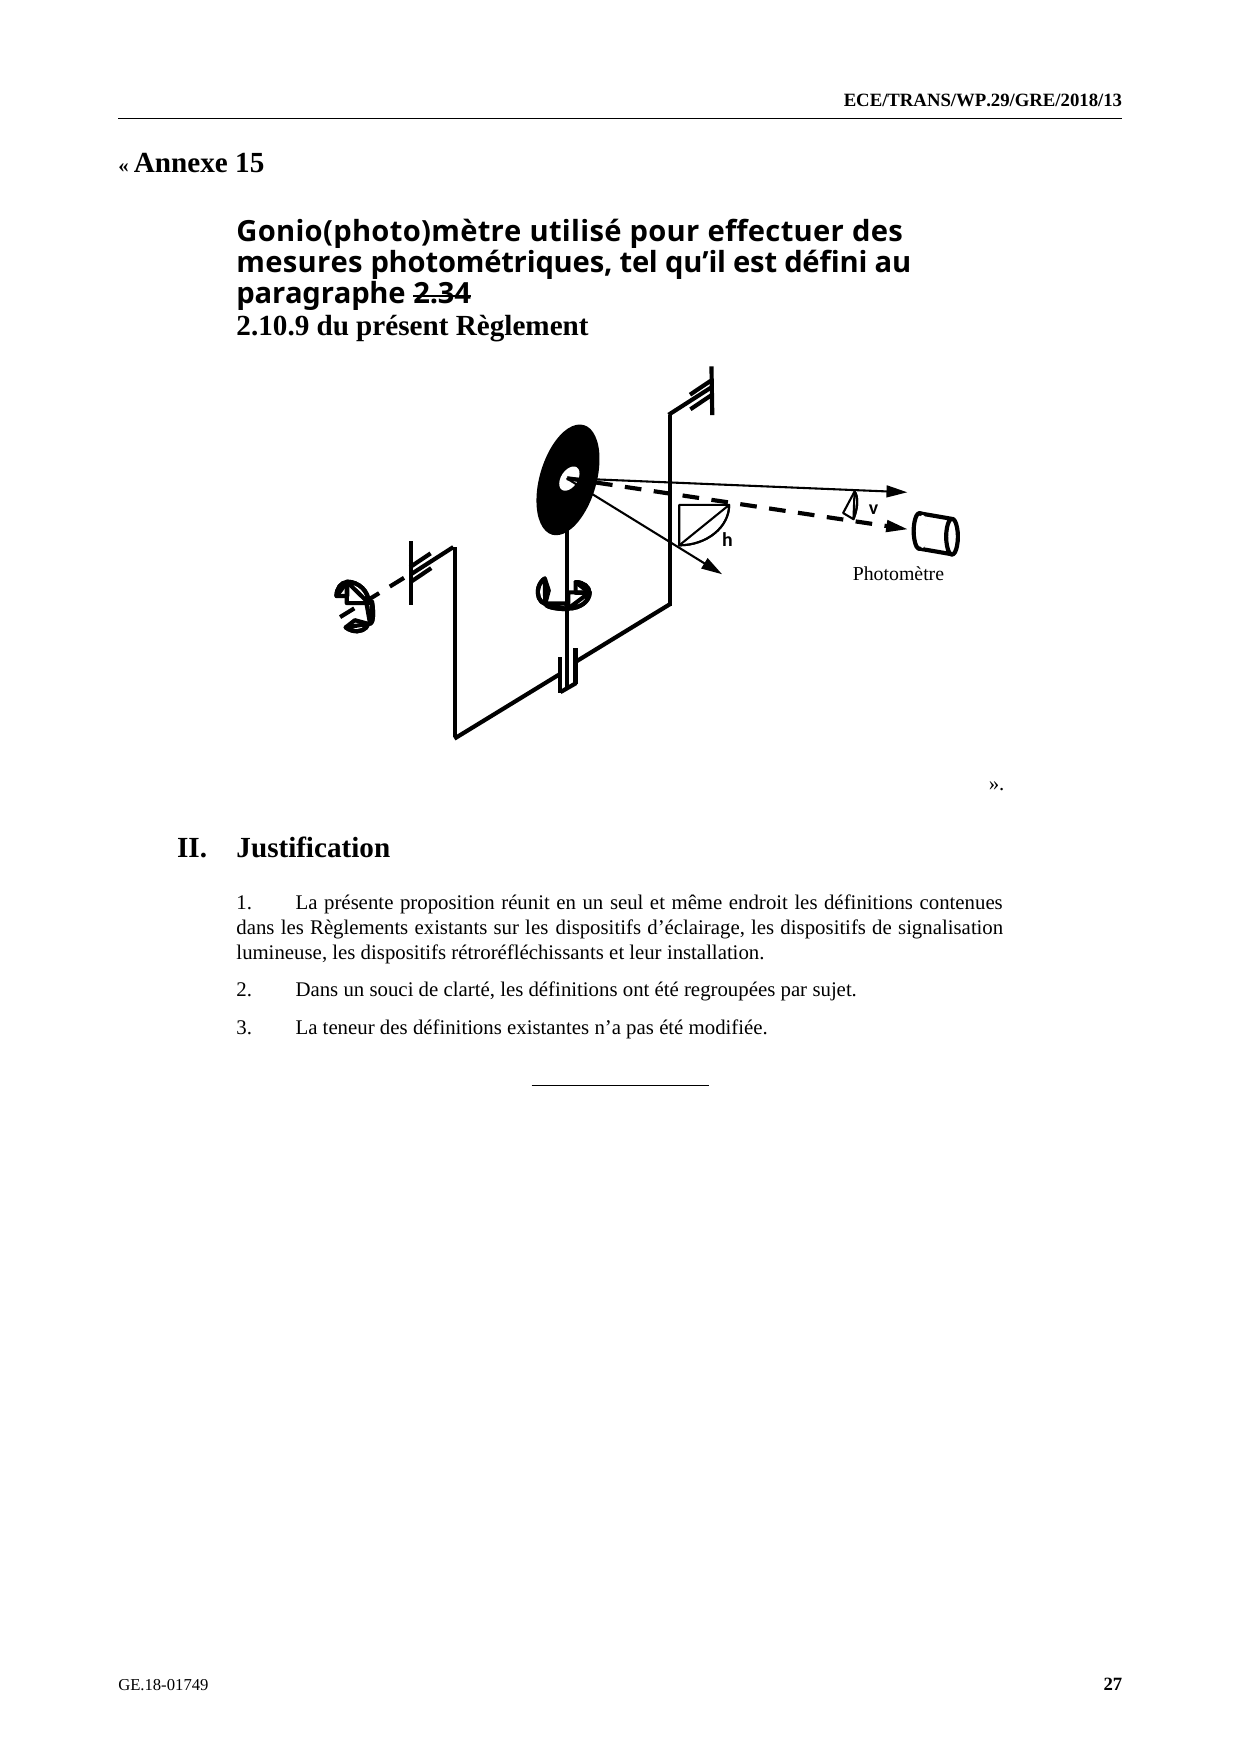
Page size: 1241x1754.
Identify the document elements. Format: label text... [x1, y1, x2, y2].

text ». [236, 366, 1004, 795]
text 1. La présente proposition réunit en un seul et même endroit les définitions contenues dans les Règlements existants sur les dispositifs d’éclairage, les dispositifs de signalisation lumineuse, les dispositifs rétroréfléchissants et leur installation. [236, 889, 1004, 964]
text 2. Dans un souci de clarté, les définitions ont été regroupées par sujet. [236, 976, 1004, 1001]
text II. Justification [118, 833, 1004, 864]
text 3. La teneur des définitions existantes n’a pas été modifiée. [236, 1014, 1004, 1039]
text « Annexe 15 [118, 148, 1004, 179]
text Gonio(photo)mètre utilisé pour effectuer des mesures photométriques, tel qu’il est défini au paragraphe 2.34 2.10.9 du présent Règlement [118, 216, 1004, 341]
